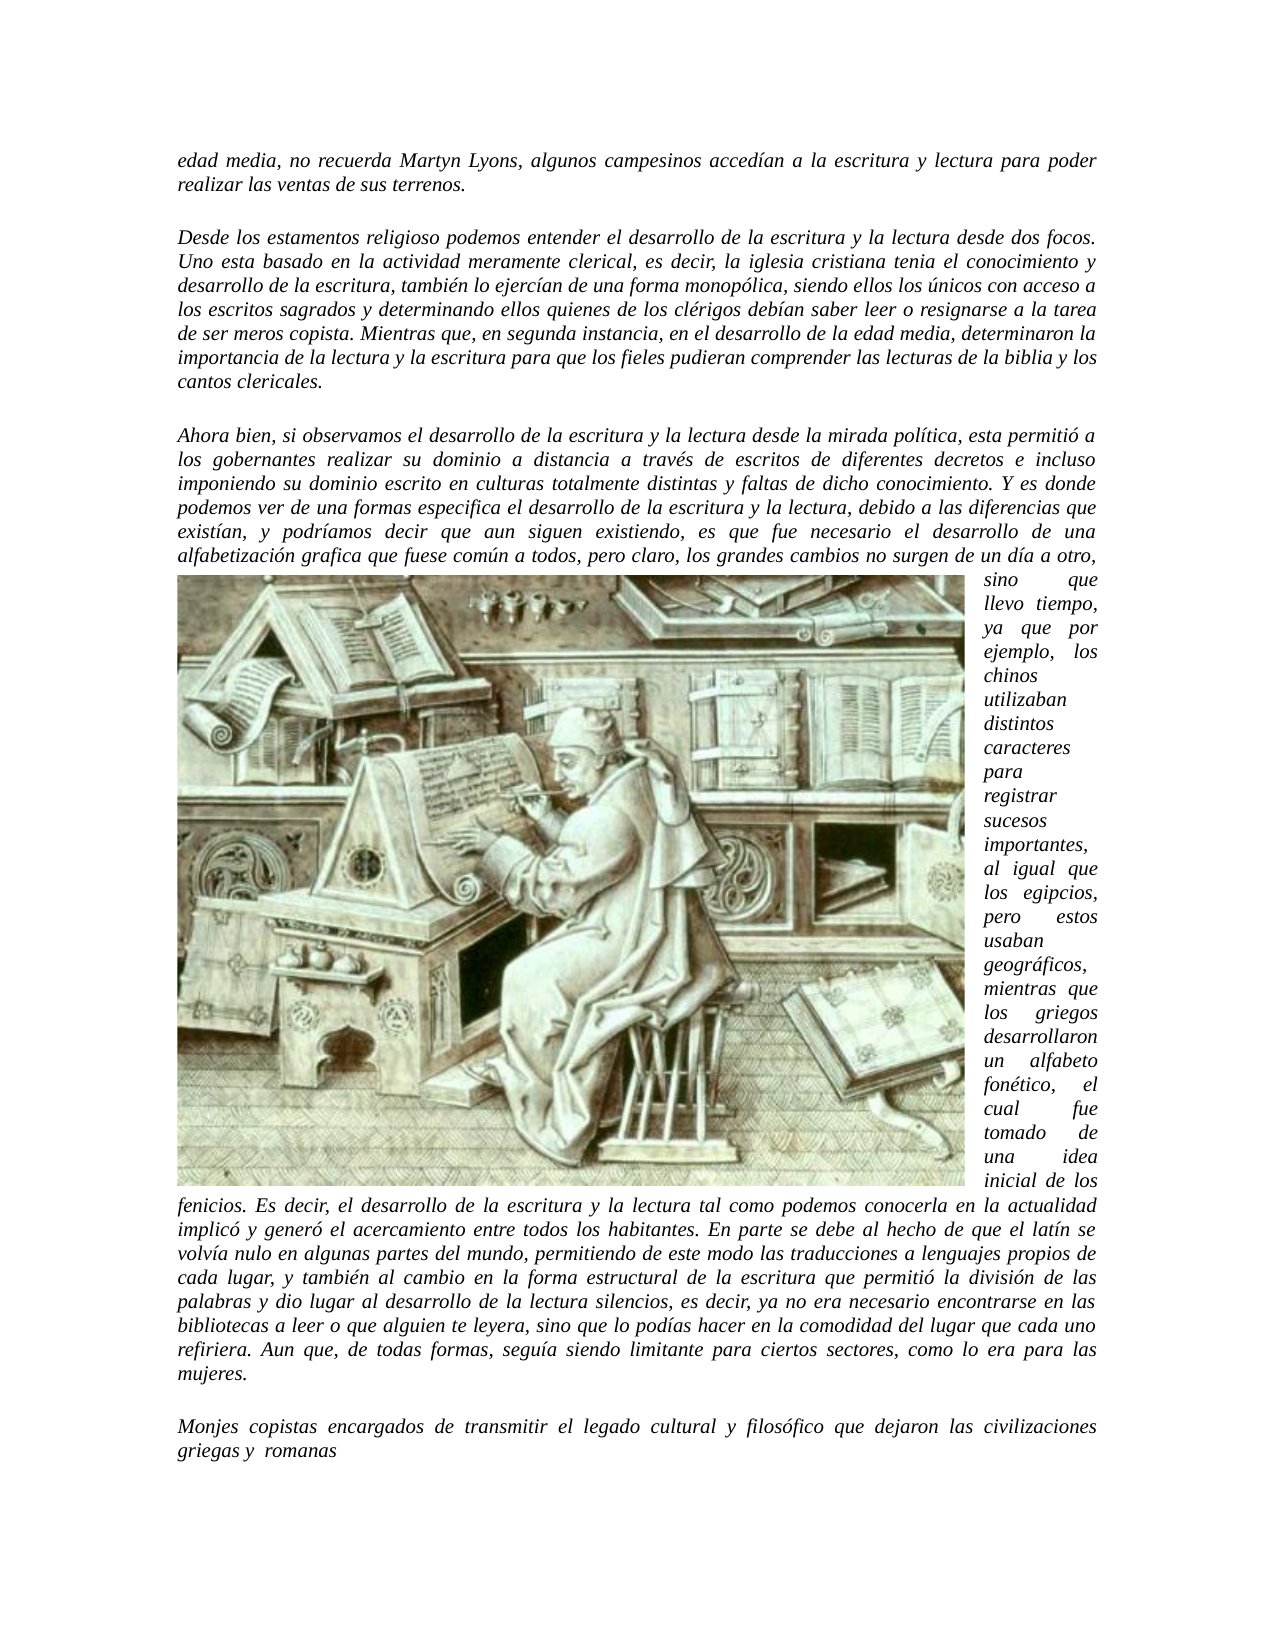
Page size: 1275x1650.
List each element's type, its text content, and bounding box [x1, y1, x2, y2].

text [177, 148, 1098, 196]
picture [177, 575, 965, 1186]
text Monjes copistas encargados de transmitir el legado cultural y filosófico que dejaron las civilizaciones griegas y romanas [177, 1414, 1098, 1462]
text Desde los estamentos religioso podemos entender el desarrollo de la escritura y la lectura desde dos focos. Uno esta basado en la actividad meramente clerical, es decir, la iglesia cristiana tenia el conocimiento y desarrollo de la escritura, también lo ejercían de una forma monopólica, siendo ellos los únicos con acceso a los escritos sagrados y determinando ellos quienes de los clérigos debían saber leer o resignarse a la tarea de ser meros copista. Mientras que, en segunda instancia, en el desarrollo de la edad media, determinaron la importancia de la lectura y la escritura para que los fieles pudieran comprender las lecturas de la biblia y los cantos clericales. [177, 225, 1098, 393]
